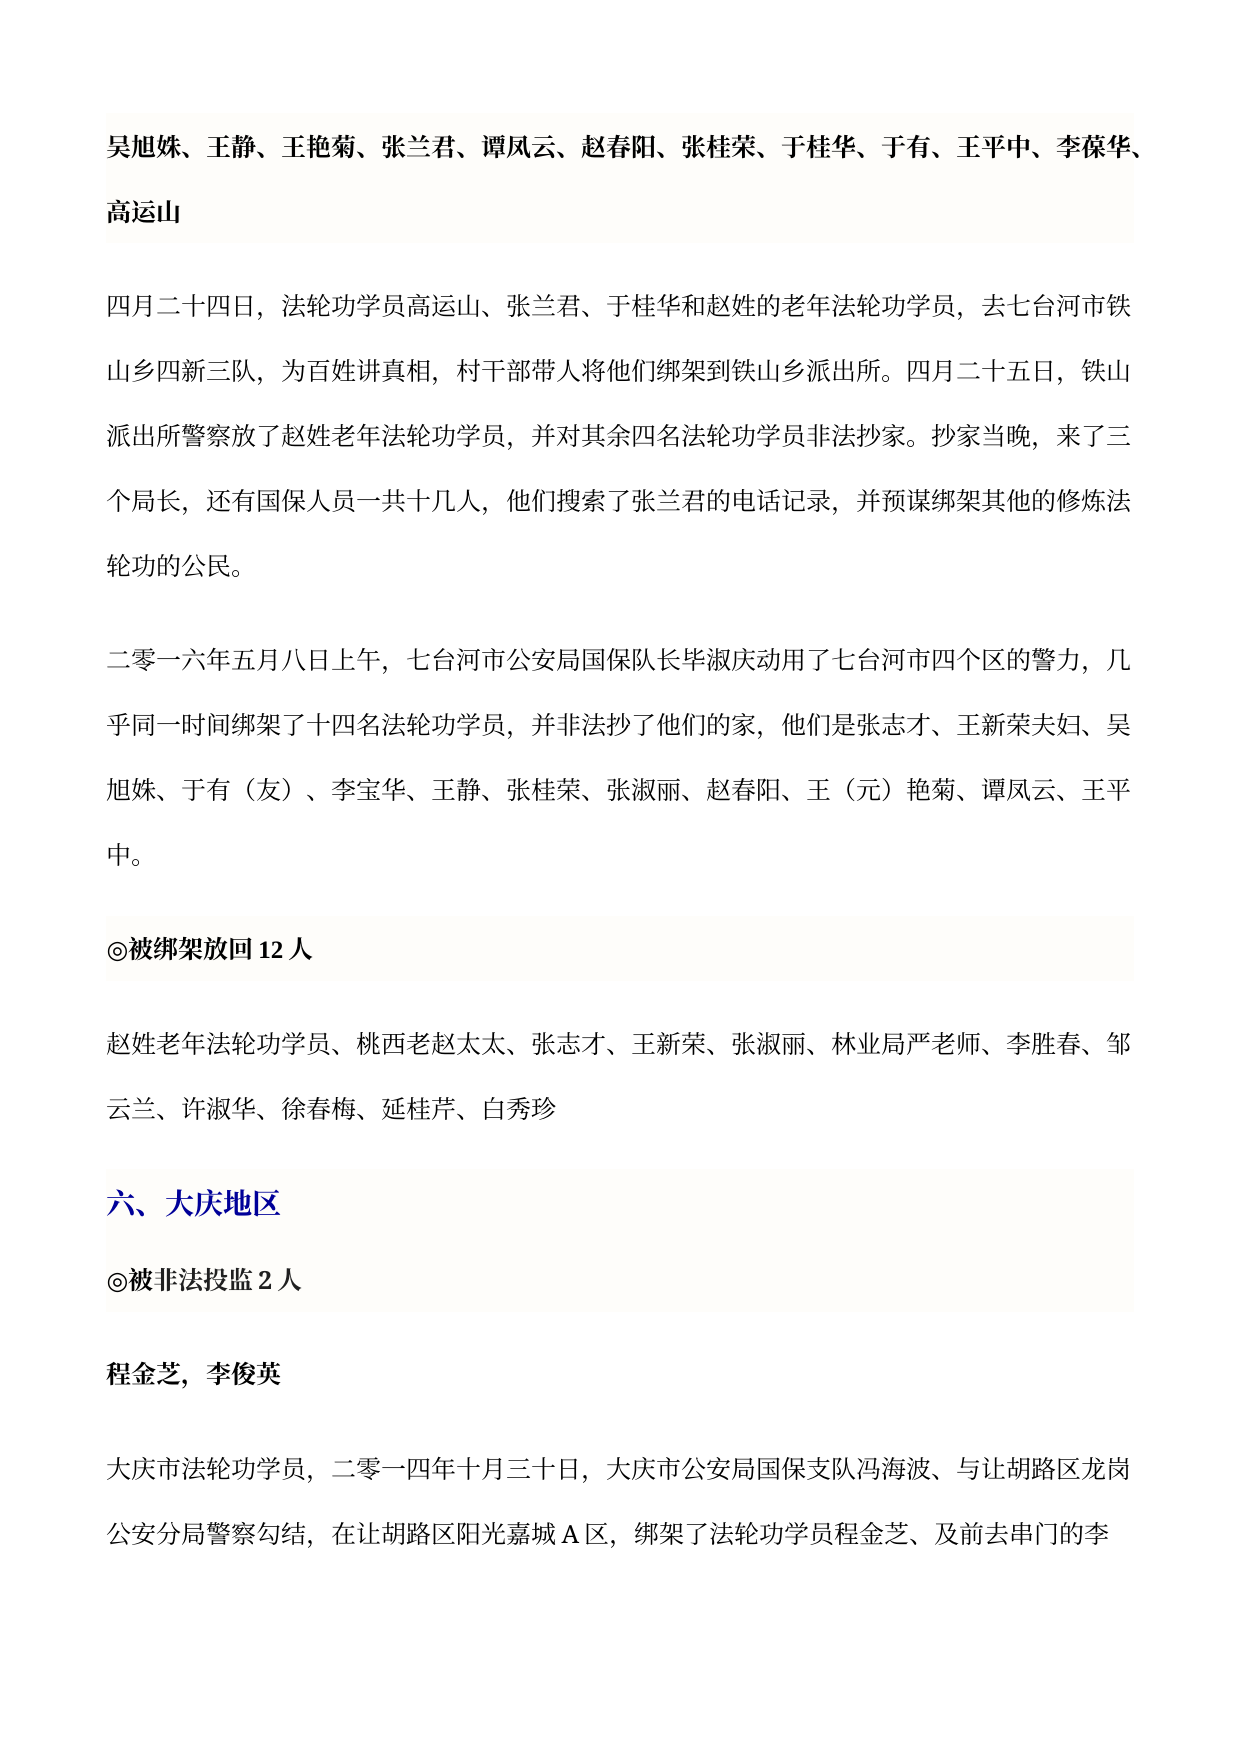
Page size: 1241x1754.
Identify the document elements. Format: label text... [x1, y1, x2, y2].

text 六、大庆地区 [106, 1169, 1134, 1234]
text ◎被非法投监2人 [106, 1247, 1134, 1312]
text 吴旭姝、王静、王艳菊、张兰君、谭凤云、赵春阳、张桂荣、于桂华、于有、王平中、李葆华、高运山 [106, 113, 1134, 243]
text 二零一六年五月八日上午，七台河市公安局国保队长毕淑庆动用了七台河市四个区的警力，几乎同一时间绑架了十四名法轮功学员，并非法抄了他们的家，他们是张志才、王新荣夫妇、吴旭姝、于有（友）、李宝华、王静、张桂荣、张淑丽、赵春阳、王（元）艳菊、谭凤云、王平中。 [106, 627, 1134, 887]
text ◎被绑架放回12人 [106, 916, 1134, 981]
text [106, 1435, 1134, 1565]
text 四月二十四日，法轮功学员高运山、张兰君、于桂华和赵姓的老年法轮功学员，去七台河市铁山乡四新三队，为百姓讲真相，村干部带人将他们绑架到铁山乡派出所。四月二十五日，铁山派出所警察放了赵姓老年法轮功学员，并对其余四名法轮功学员非法抄家。抄家当晚，来了三个局长，还有国保人员一共十几人，他们搜索了张兰君的电话记录，并预谋绑架其他的修炼法轮功的公民。 [106, 272, 1134, 597]
text 赵姓老年法轮功学员、桃西老赵太太、张志才、王新荣、张淑丽、林业局严老师、李胜春、邹云兰、许淑华、徐春梅、延桂芹、白秀珍 [106, 1010, 1134, 1140]
text 程金芝，李俊英 [106, 1341, 1134, 1406]
